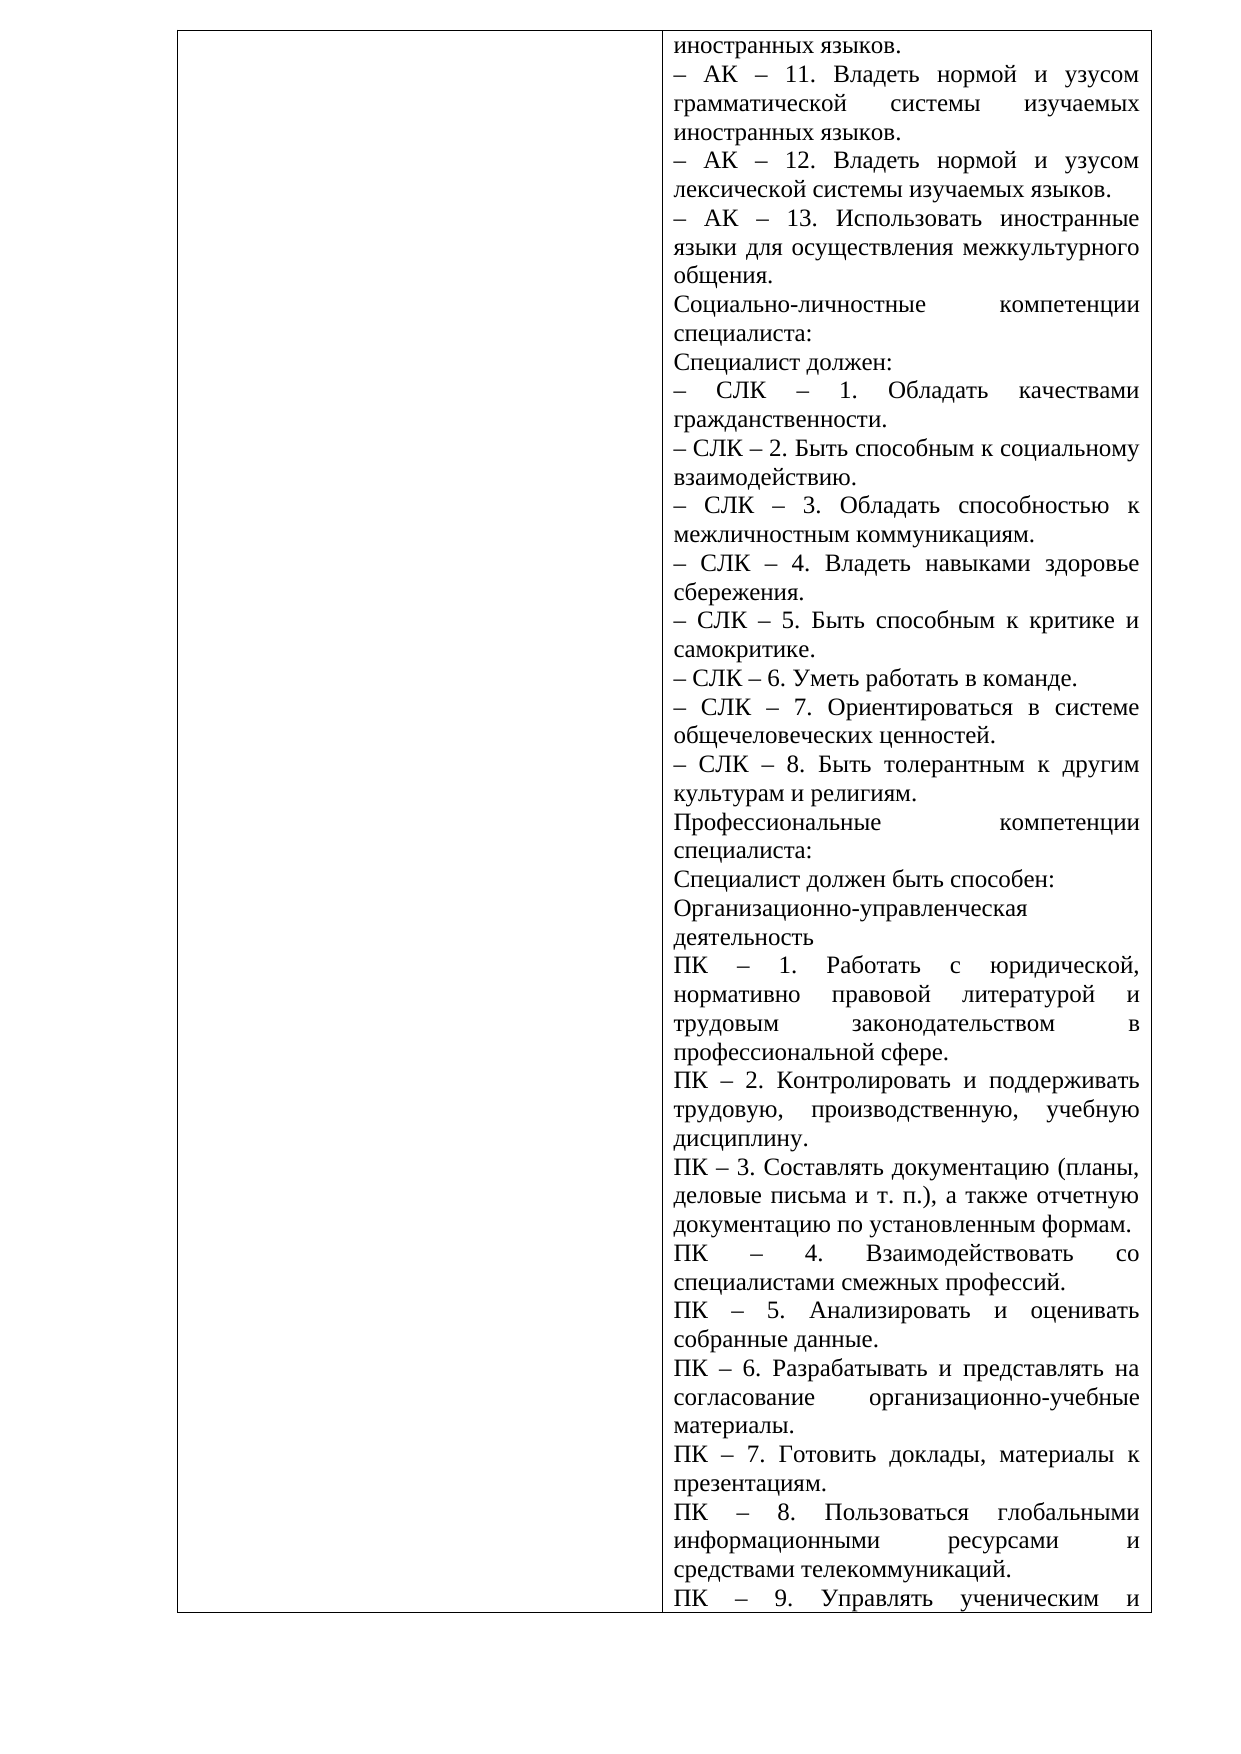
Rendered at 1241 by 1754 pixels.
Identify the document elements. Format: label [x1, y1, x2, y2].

table_cell [663, 31, 1151, 1612]
table_cell [178, 31, 662, 1612]
